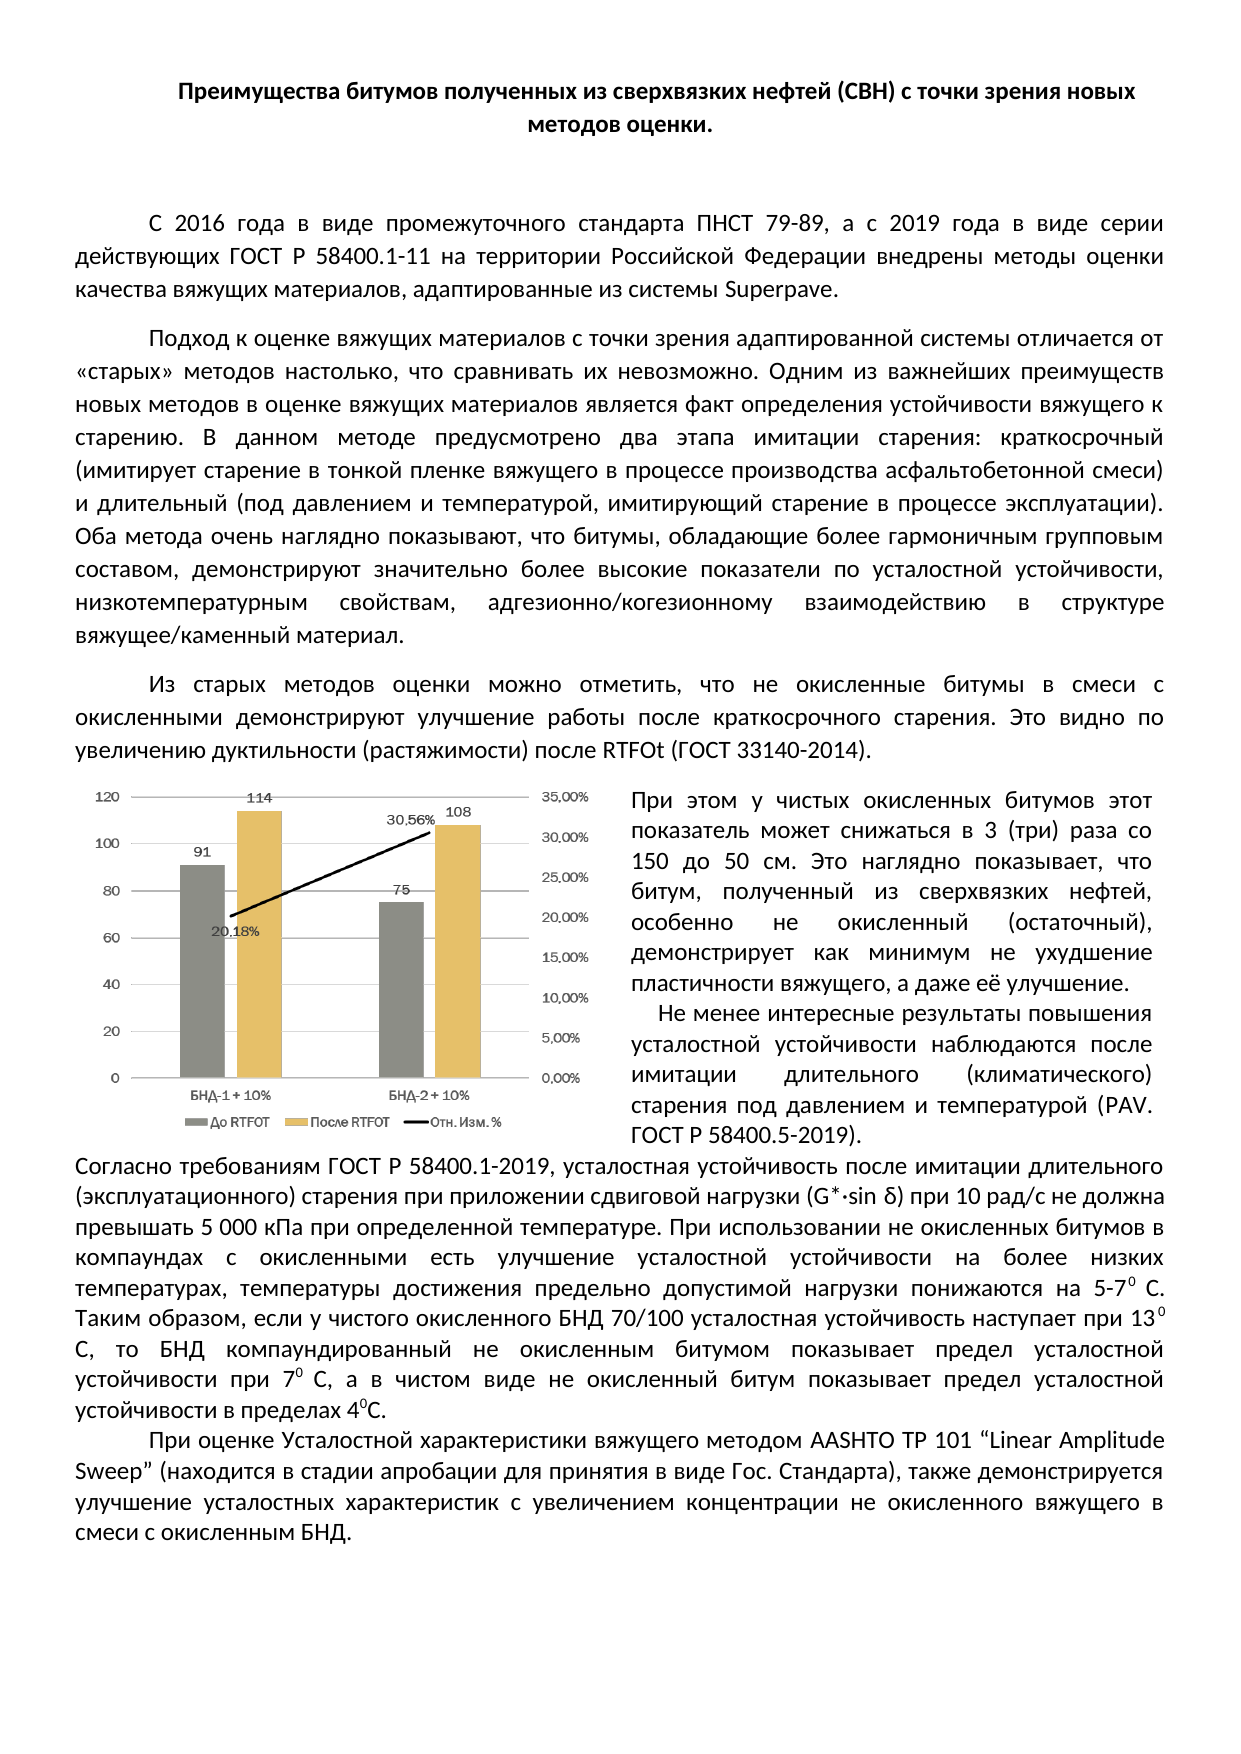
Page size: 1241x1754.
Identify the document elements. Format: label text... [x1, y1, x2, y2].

text С 2016 года в виде промежуточного стандарта ПНСТ 79-89, а с 2019 года в виде серии действующих ГОСТ Р 58400.1-11 на территории Российской Федерации внедрены методы оценки качества вяжущих материалов, адаптированные из системы Superpave. [75, 207, 1165, 303]
text При оценке Усталостной характеристики вяжущего методом AASHTO TP 101 “Linear Amplitude Sweep” (находится в стадии апробации для принятия в виде Гос. Стандарта), также демонстрируется улучшение усталостных характеристик с увеличением концентрации не окисленного вяжущего в смеси с окисленным БНД. [75, 1425, 1165, 1547]
table_header При этом у чистых окисленных битумов этот показатель может снижаться в 3 (три) раза со 150 до 50 см. Это наглядно показывает, что битум, полученный из сверхвязких нефтей, особенно не окисленный (остаточный), демонстрирует как минимум не ухудшение пластичности вяжущего, а даже её улучшение. Не менее интересные результаты повышения усталостной устойчивости наблюдаются после имитации длительного (климатического) старения под давлением и температурой (PAV. ГОСТ Р 58400.5-2019). [620, 784, 1164, 1150]
text Согласно требованиям ГОСТ Р 58400.1-2019, усталостная устойчивость после имитации длительного (эксплуатационного) старения при приложении сдвиговой нагрузки (G*·sin δ) при 10 рад/с не должна превышать 5 000 кПа при определенной температуре. При использовании не окисленных битумов в компаундах с окисленными есть улучшение усталостной устойчивости на более низких температурах, температуры достижения предельно допустимой нагрузки понижаются на 5-70 С. Таким образом, если у чистого окисленного БНД 70/100 усталостная устойчивость наступает при 130 С, то БНД компаундированный не окисленным битумом показывает предел усталостной устойчивости при 70 С, а в чистом виде не окисленный битум показывает предел усталостной устойчивости в пределах 40С. [75, 1150, 1165, 1425]
table_header [75, 784, 619, 1150]
picture [86, 783, 595, 1140]
text Из старых методов оценки можно отметить, что не окисленные битумы в смеси с окисленными демонстрируют улучшение работы после краткосрочного старения. Это видно по увеличению дуктильности (растяжимости) после RTFOt (ГОСТ 33140-2014). [75, 668, 1165, 765]
text Подход к оценке вяжущих материалов с точки зрения адаптированной системы отличается от «старых» методов настолько, что сравнивать их невозможно. Одним из важнейших преимуществ новых методов в оценке вяжущих материалов является факт определения устойчивости вяжущего к старению. В данном методе предусмотрено два этапа имитации старения: краткосрочный (имитирует старение в тонкой пленке вяжущего в процессе производства асфальтобетонной смеси) и длительный (под давлением и температурой, имитирующий старение в процессе эксплуатации). Оба метода очень наглядно показывают, что битумы, обладающие более гармоничным групповым составом, демонстрируют значительно более высокие показатели по усталостной устойчивости, низкотемпературным свойствам, адгезионно/когезионному взаимодействию в структуре вяжущее/каменный материал. [75, 322, 1165, 649]
text Преимущества битумов полученных из сверхвязких нефтей (СВН) с точки зрения новых методов оценки. [75, 75, 1165, 138]
